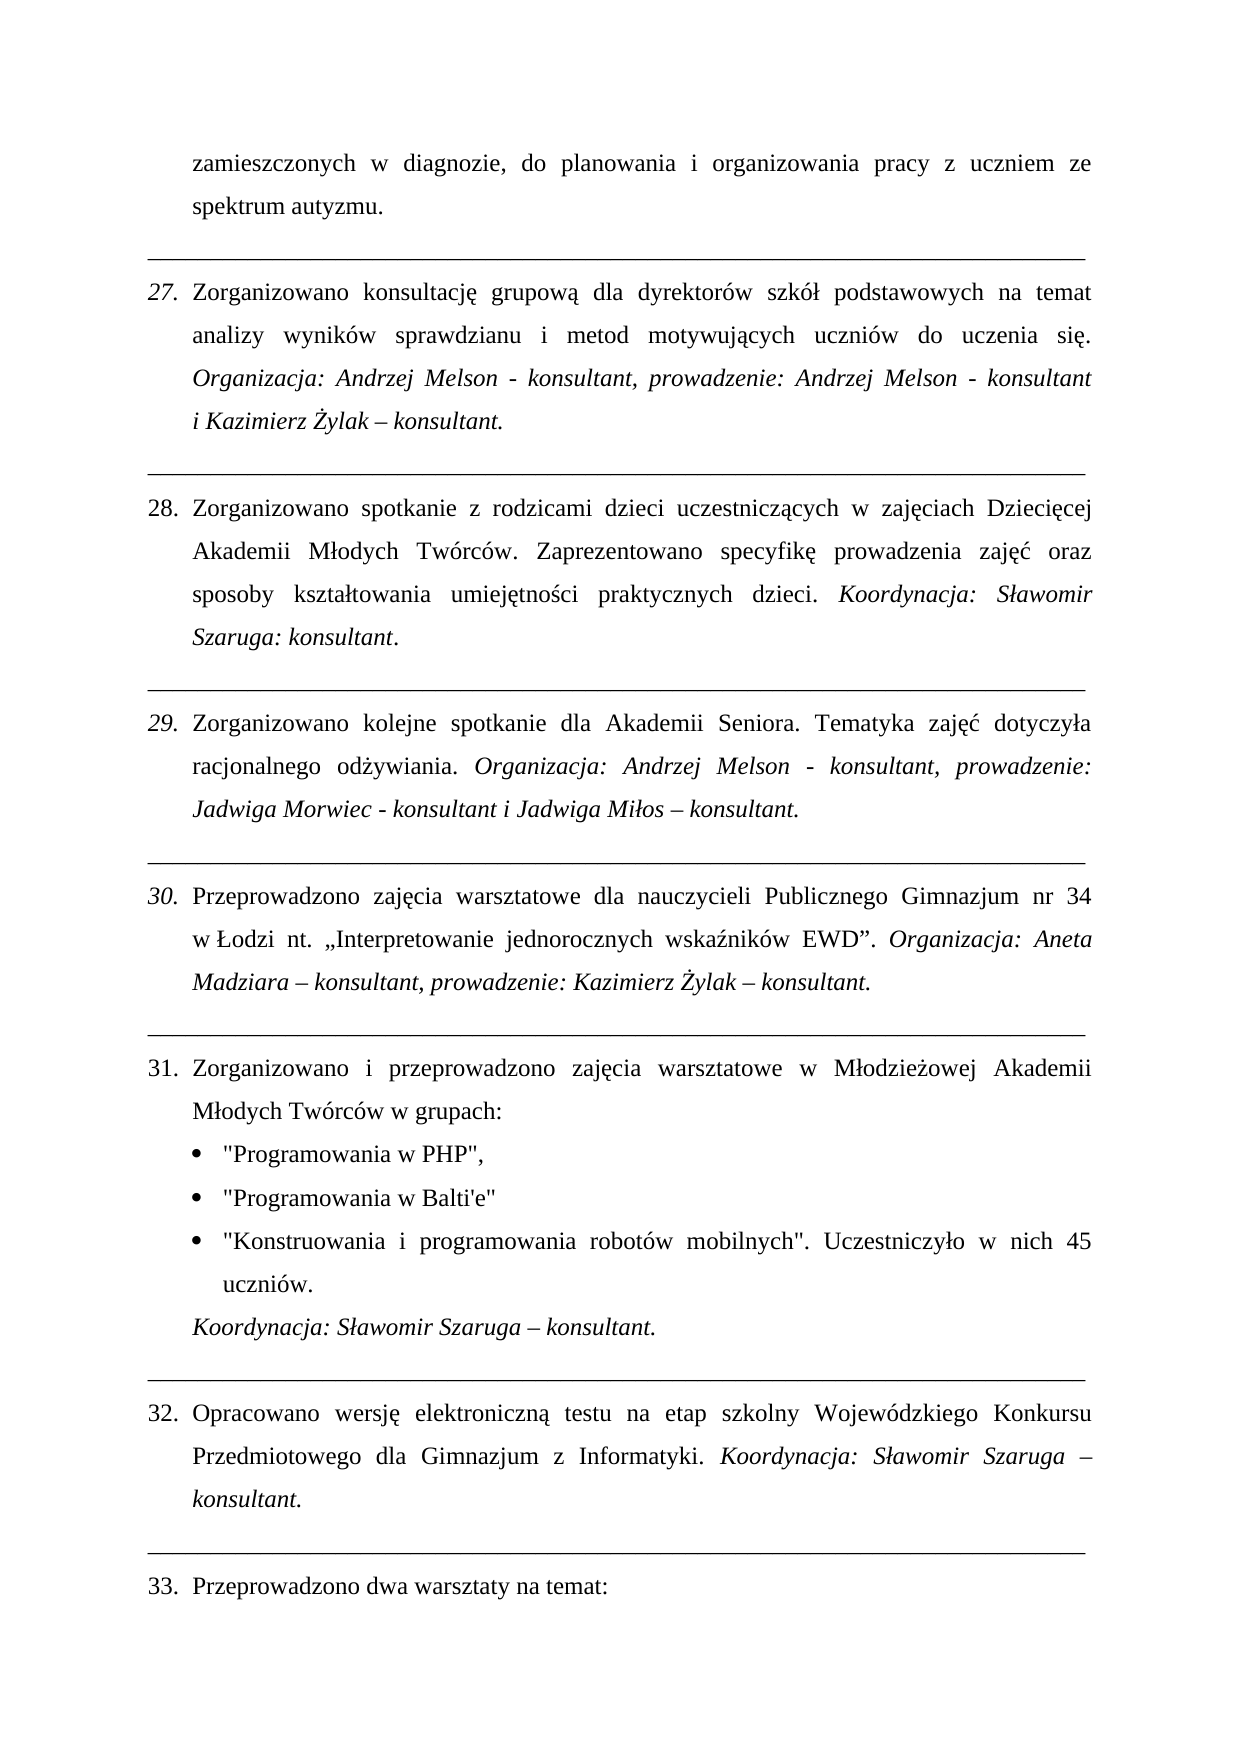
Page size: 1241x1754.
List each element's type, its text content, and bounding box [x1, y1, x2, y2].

list ___________________________________________________________________________ [148, 449, 1092, 478]
text Koordynacja: Sławomir Szaruga – konsultant. [192, 1312, 1092, 1341]
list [148, 148, 1092, 219]
list Przeprowadzono zajęcia warsztatowe dla nauczycieli Publicznego Gimnazjum nr 34 w Łodzi nt. „Interpretowanie jednorocznych wskaźników EWD”. Organizacja: Aneta Madziara – konsultant, prowadzenie: Kazimierz Żylak – konsultant. [148, 881, 1092, 996]
text ___________________________________________________________________________ [148, 234, 1092, 263]
list ___________________________________________________________________________ [148, 1528, 1092, 1556]
list "Programowania w PHP", [192, 1139, 1092, 1168]
list Zorganizowano i przeprowadzono zajęcia warsztatowe w Młodzieżowej Akademii Młodych Twórców w grupach: [148, 1053, 1092, 1125]
list Przeprowadzono dwa warsztaty na temat: [148, 1571, 1092, 1599]
list ___________________________________________________________________________ [148, 665, 1092, 694]
list "Programowania w Balti'e" [192, 1183, 1092, 1211]
text ___________________________________________________________________________ [148, 1355, 1092, 1384]
list Zorganizowano konsultację grupową dla dyrektorów szkół podstawowych na temat analizy wyników sprawdzianu i metod motywujących uczniów do uczenia się. Organizacja: Andrzej Melson - konsultant, prowadzenie: Andrzej Melson - konsultant i Kazimierz Żylak – konsultant. [148, 277, 1092, 435]
list Zorganizowano kolejne spotkanie dla Akademii Seniora. Tematyka zajęć dotyczyła racjonalnego odżywiania. Organizacja: Andrzej Melson - konsultant, prowadzenie: Jadwiga Morwiec - konsultant i Jadwiga Miłos – konsultant. [148, 708, 1092, 823]
list Zorganizowano spotkanie z rodzicami dzieci uczestniczących w zajęciach Dziecięcej Akademii Młodych Twórców. Zaprezentowano specyfikę prowadzenia zajęć oraz sposoby kształtowania umiejętności praktycznych dzieci. Koordynacja: Sławomir Szaruga: konsultant. [148, 493, 1092, 651]
list "Konstruowania i programowania robotów mobilnych". Uczestniczyło w nich 45 uczniów. [192, 1226, 1092, 1298]
list ___________________________________________________________________________ [148, 838, 1092, 866]
list ___________________________________________________________________________ [148, 1010, 1092, 1039]
list Opracowano wersję elektroniczną testu na etap szkolny Wojewódzkiego Konkursu Przedmiotowego dla Gimnazjum z Informatyki. Koordynacja: Sławomir Szaruga – konsultant. [148, 1398, 1092, 1513]
